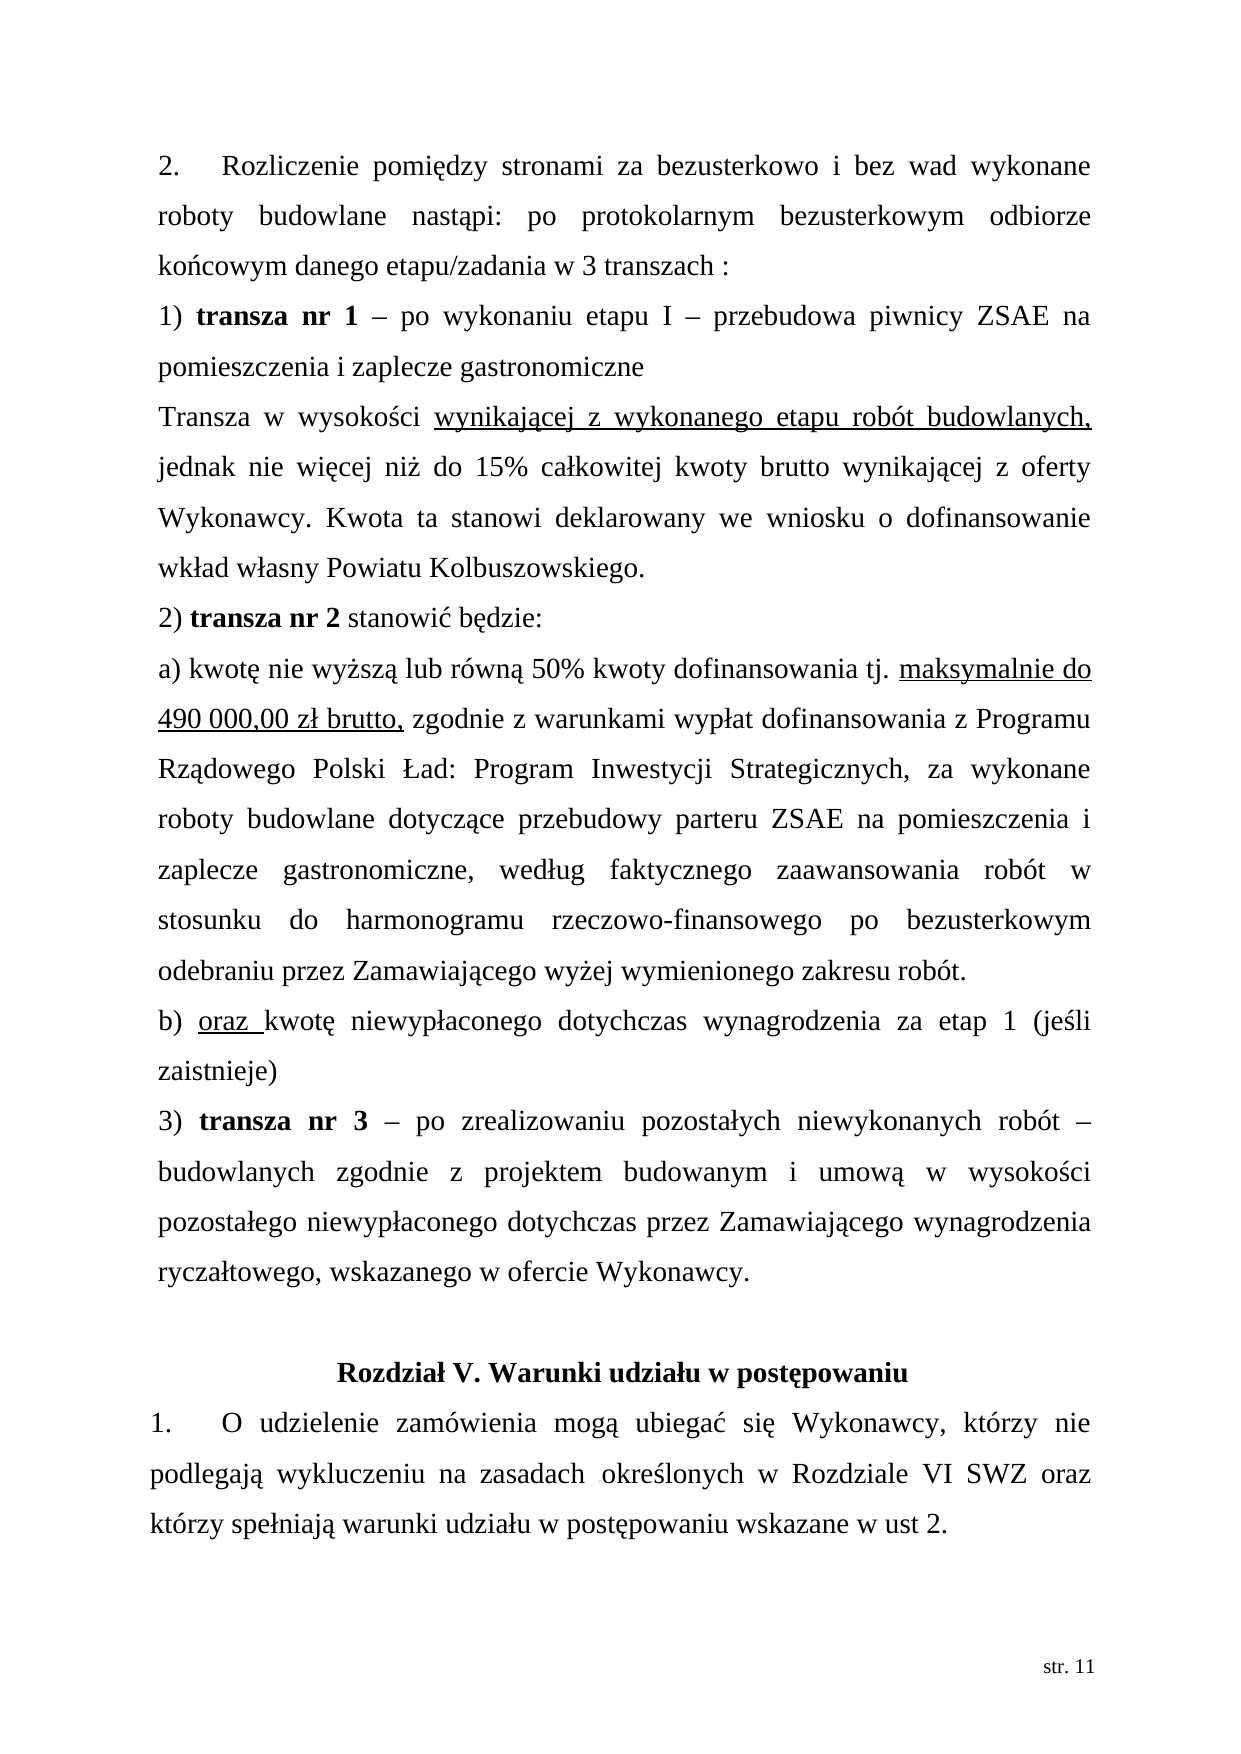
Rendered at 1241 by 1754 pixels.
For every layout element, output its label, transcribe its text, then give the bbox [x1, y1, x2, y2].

text 2. Rozliczenie pomiędzy stronami za bezusterkowo i bez wad wykonane roboty budowlane nastąpi: po protokolarnym bezusterkowym odbiorze końcowym danego etapu/zadania w 3 transzach : [158, 148, 1092, 282]
text b) oraz kwotę niewypłaconego dotychczas wynagrodzenia za etap 1 (jeśli zaistnieje) [158, 1003, 1092, 1087]
text Transza w wysokości wynikającej z wykonanego etapu robót budowlanych, jednak nie więcej niż do 15% całkowitej kwoty brutto wynikającej z oferty Wykonawcy. Kwota ta stanowi deklarowany we wniosku o dofinansowanie wkład własny Powiatu Kolbuszowskiego. [158, 399, 1092, 584]
text 2) transza nr 2 stanowić będzie: [158, 600, 1092, 634]
text a) kwotę nie wyższą lub równą 50% kwoty dofinansowania tj. maksymalnie do 490 000,00 zł brutto, zgodnie z warunkami wypłat dofinansowania z Programu Rządowego Polski Ład: Program Inwestycji Strategicznych, za wykonane roboty budowlane dotyczące przebudowy parteru ZSAE na pomieszczenia i zaplecze gastronomiczne, według faktycznego zaawansowania robót w stosunku do harmonogramu rzeczowo-finansowego po bezusterkowym odebraniu przez Zamawiającego wyżej wymienionego zakresu robót. [158, 651, 1092, 986]
list O udzielenie zamówienia mogą ubiegać się Wykonawcy, którzy nie podlegają wykluczeniu na zasadach określonych w Rozdziale VI SWZ oraz którzy spełniają warunki udziału w postępowaniu wskazane w ust 2. [149, 1405, 1092, 1539]
text 3) transza nr 3 – po zrealizowaniu pozostałych niewykonanych robót – budowlanych zgodnie z projektem budowanym i umową w wysokości pozostałego niewypłaconego dotychczas przez Zamawiającego wynagrodzenia ryczałtowego, wskazanego w ofercie Wykonawcy. [158, 1103, 1092, 1288]
subtitle Rozdział V. Warunki udziału w postępowaniu [153, 1355, 1092, 1389]
text 1) transza nr 1 – po wykonaniu etapu I – przebudowa piwnicy ZSAE na pomieszczenia i zaplecze gastronomiczne [158, 298, 1092, 382]
